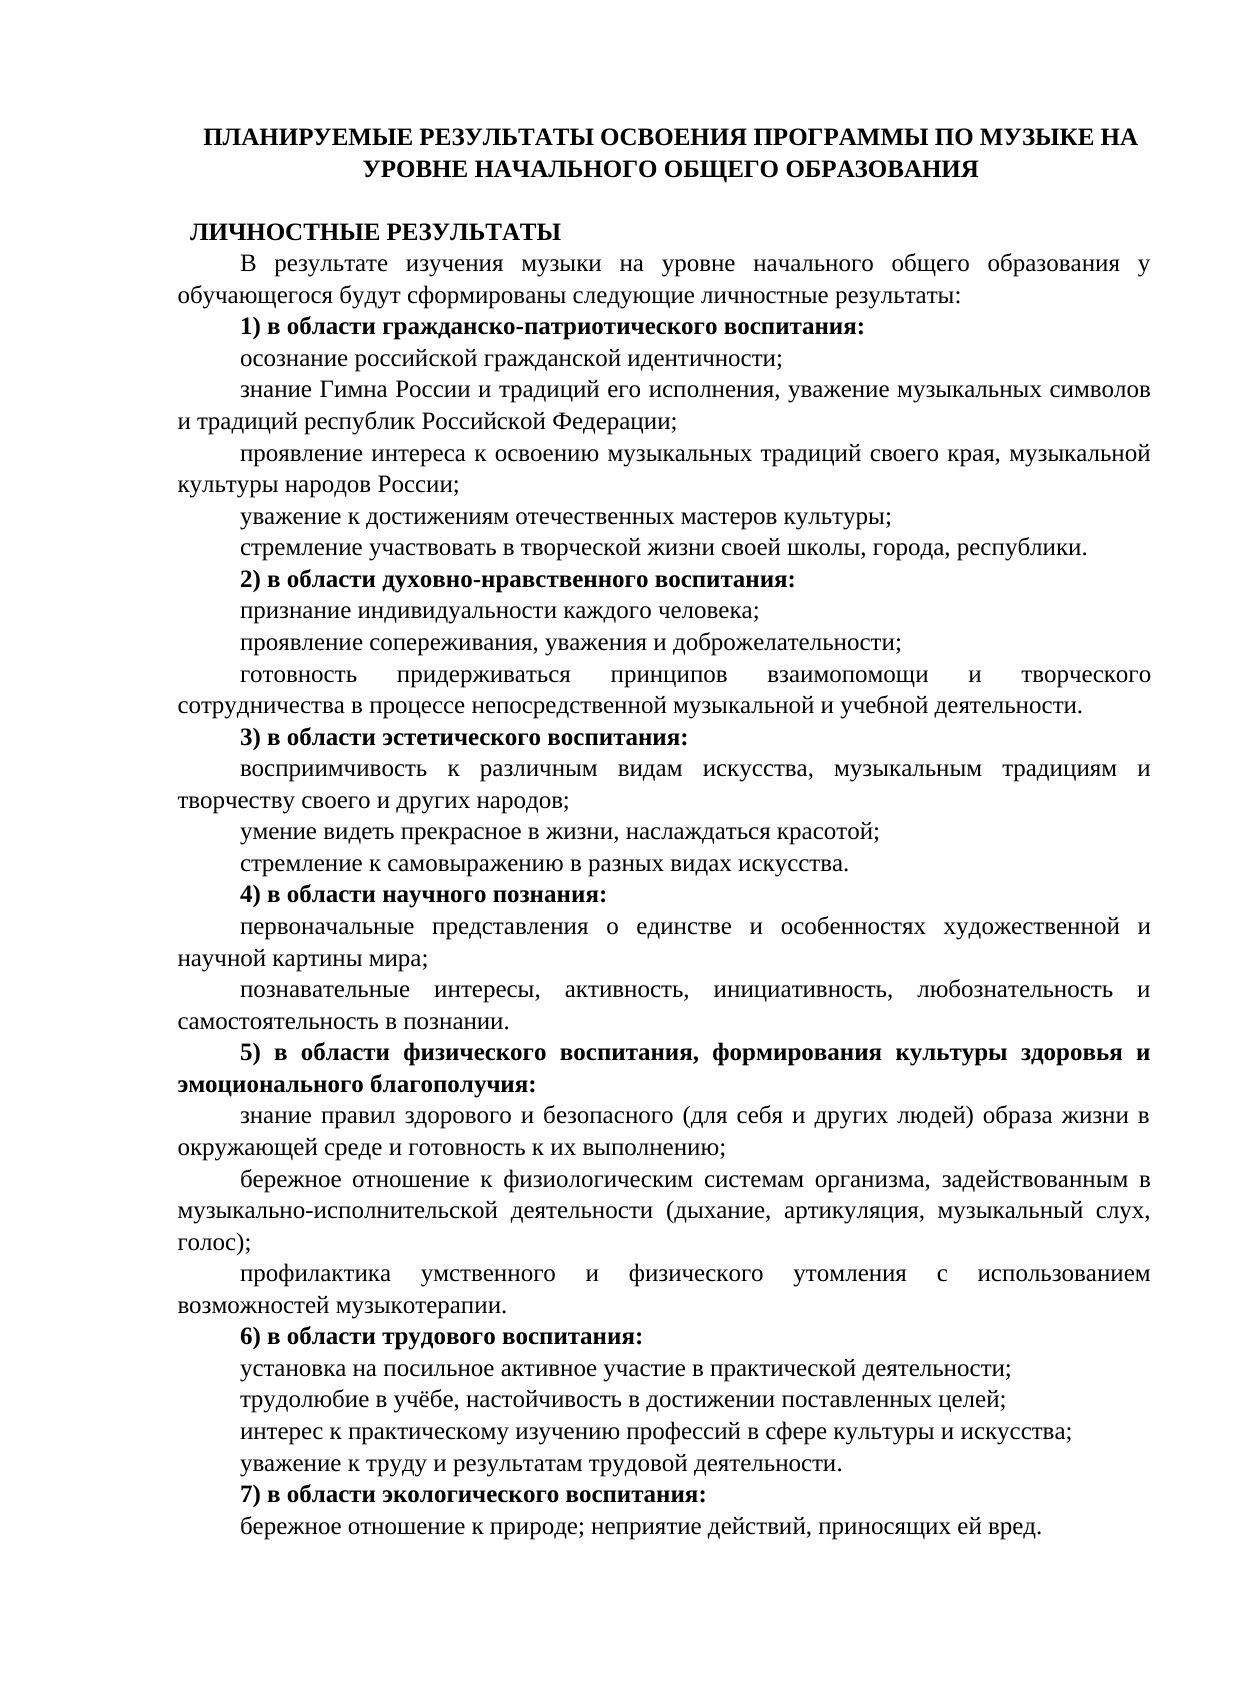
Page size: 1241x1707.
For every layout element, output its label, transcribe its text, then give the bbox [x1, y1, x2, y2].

text установка на посильное активное участие в практической деятельности; [177, 1353, 1152, 1382]
text восприимчивость к различным видам искусства, музыкальным традициям и творчеству своего и других народов; [177, 753, 1152, 814]
text первоначальные представления о единстве и особенностях художественной и научной картины мира; [177, 911, 1152, 971]
text проявление сопереживания, уважения и доброжелательности; [177, 627, 1152, 656]
text 3) в области эстетического воспитания: [177, 722, 1152, 751]
text ​ПЛАНИРУЕМЫЕ РЕЗУЛЬТАТЫ ОСВОЕНИЯ ПРОГРАММЫ ПО МУЗЫКЕ НА УРОВНЕ НАЧАЛЬНОГО ОБЩЕГО ОБРАЗОВАНИЯ [190, 118, 1152, 183]
text уважение к труду и результатам трудовой деятельности. [177, 1448, 1152, 1476]
text бережное отношение к природе; неприятие действий, приносящих ей вред. [177, 1511, 1152, 1539]
text проявление интереса к освоению музыкальных традиций своего края, музыкальной культуры народов России; [177, 438, 1152, 498]
text стремление к самовыражению в разных видах искусства. [177, 848, 1152, 877]
text осознание российской гражданской идентичности; [177, 343, 1152, 372]
text 4) в области научного познания: [177, 879, 1152, 908]
text стремление участвовать в творческой жизни своей школы, города, республики. [177, 532, 1152, 561]
text уважение к достижениям отечественных мастеров культуры; [177, 501, 1152, 529]
text знание правил здорового и безопасного (для себя и других людей) образа жизни в окружающей среде и готовность к их выполнению; [177, 1101, 1152, 1161]
text интерес к практическому изучению профессий в сфере культуры и искусства; [177, 1416, 1152, 1445]
text В результате изучения музыки на уровне начального общего образования у обучающегося будут сформированы следующие личностные результаты: [177, 248, 1152, 309]
text бережное отношение к физиологическим системам организма, задействованным в музыкально-исполнительской деятельности (дыхание, артикуляция, музыкальный слух, голос); [177, 1164, 1152, 1256]
text 1) в области гражданско-патриотического воспитания: [177, 311, 1152, 340]
text умение видеть прекрасное в жизни, наслаждаться красотой; [177, 816, 1152, 845]
text 5) в области физического воспитания, формирования культуры здоровья и эмоционального благополучия: [177, 1037, 1152, 1098]
text 7) в области экологического воспитания: [177, 1479, 1152, 1508]
text познавательные интересы, активность, инициативность, любознательность и самостоятельность в познании. [177, 974, 1152, 1034]
text трудолюбие в учёбе, настойчивость в достижении поставленных целей; [177, 1384, 1152, 1413]
text 2) в области духовно-нравственного воспитания: [177, 564, 1152, 593]
text профилактика умственного и физического утомления с использованием возможностей музыкотерапии. [177, 1258, 1152, 1319]
text готовность придерживаться принципов взаимопомощи и творческого сотрудничества в процессе непосредственной музыкальной и учебной деятельности. [177, 659, 1152, 719]
text ЛИЧНОСТНЫЕ РЕЗУЛЬТАТЫ [190, 217, 1152, 246]
text 6) в области трудового воспитания: [177, 1321, 1152, 1350]
text знание Гимна России и традиций его исполнения, уважение музыкальных символов и традиций республик Российской Федерации; [177, 374, 1152, 435]
text признание индивидуальности каждого человека; [177, 596, 1152, 624]
